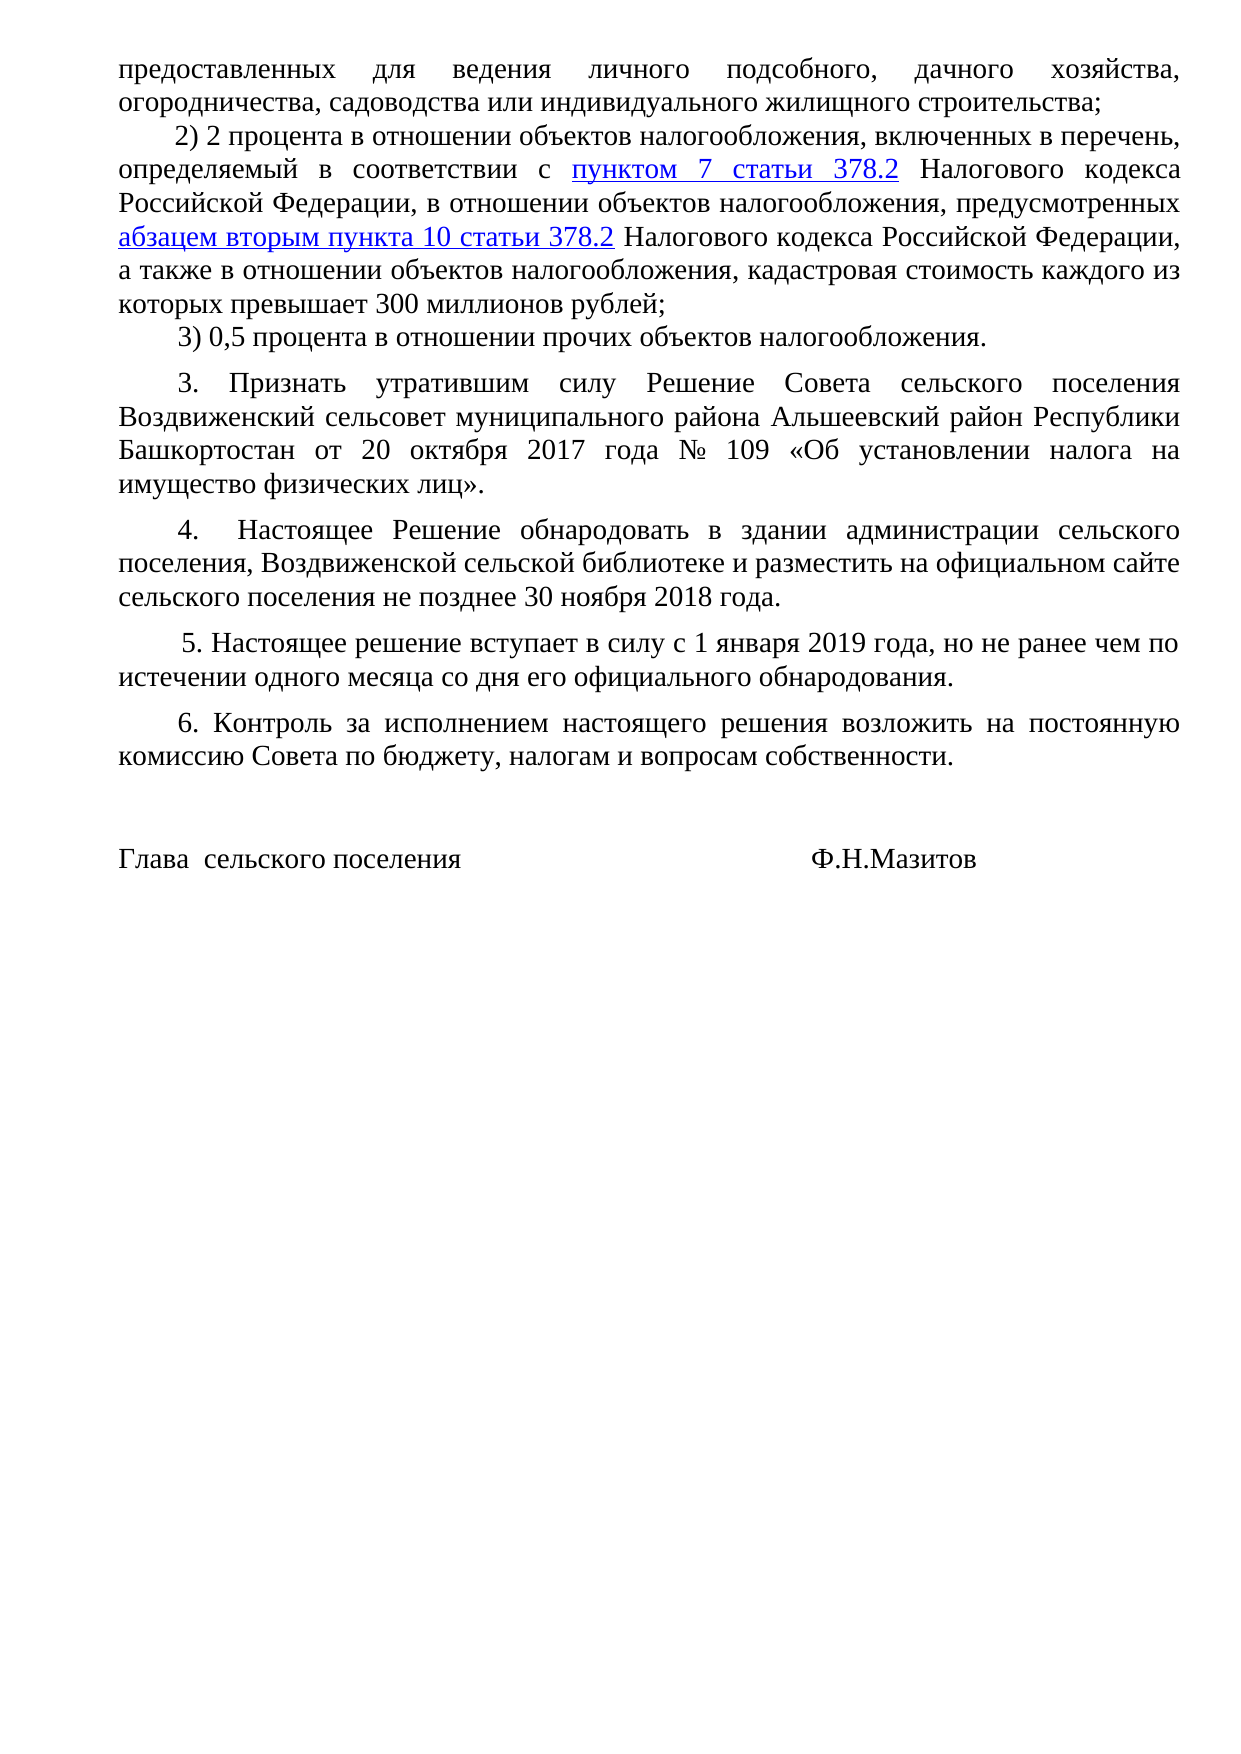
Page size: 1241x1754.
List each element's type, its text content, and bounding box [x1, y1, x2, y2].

text 4. Настоящее Решение обнародовать в здании администрации сельского поселения, Воздвиженской сельской библиотеке и разместить на официальном сайте сельского поселения не позднее 30 ноября 2018 года. [118, 512, 1181, 613]
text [118, 51, 1181, 118]
text 5. Настоящее решение вступает в силу с 1 января 2019 года, но не ранее чем по истечении одного месяца со дня его официального обнародования. [118, 625, 1181, 692]
text Глава сельского поселения Ф.Н.Мазитов [118, 841, 1181, 874]
text 3. Признать утратившим силу Решение Совета сельского поселения Воздвиженский сельсовет муниципального района Альшеевский район Республики Башкортостан от 20 октября 2017 года № 109 «Об установлении налога на имущество физических лиц». [118, 365, 1181, 499]
text 3) 0,5 процента в отношении прочих объектов налогообложения. [118, 319, 1181, 353]
text 2) 2 процента в отношении объектов налогообложения, включенных в перечень, определяемый в соответствии с пунктом 7 статьи 378.2 Налогового кодекса Российской Федерации, в отношении объектов налогообложения, предусмотренных абзацем вторым пункта 10 статьи 378.2 Налогового кодекса Российской Федерации, а также в отношении объектов налогообложения, кадастровая стоимость каждого из которых превышает 300 миллионов рублей; [118, 118, 1181, 319]
text 6. Контроль за исполнением настоящего решения возложить на постоянную комиссию Совета по бюджету, налогам и вопросам собственности. [118, 705, 1181, 772]
